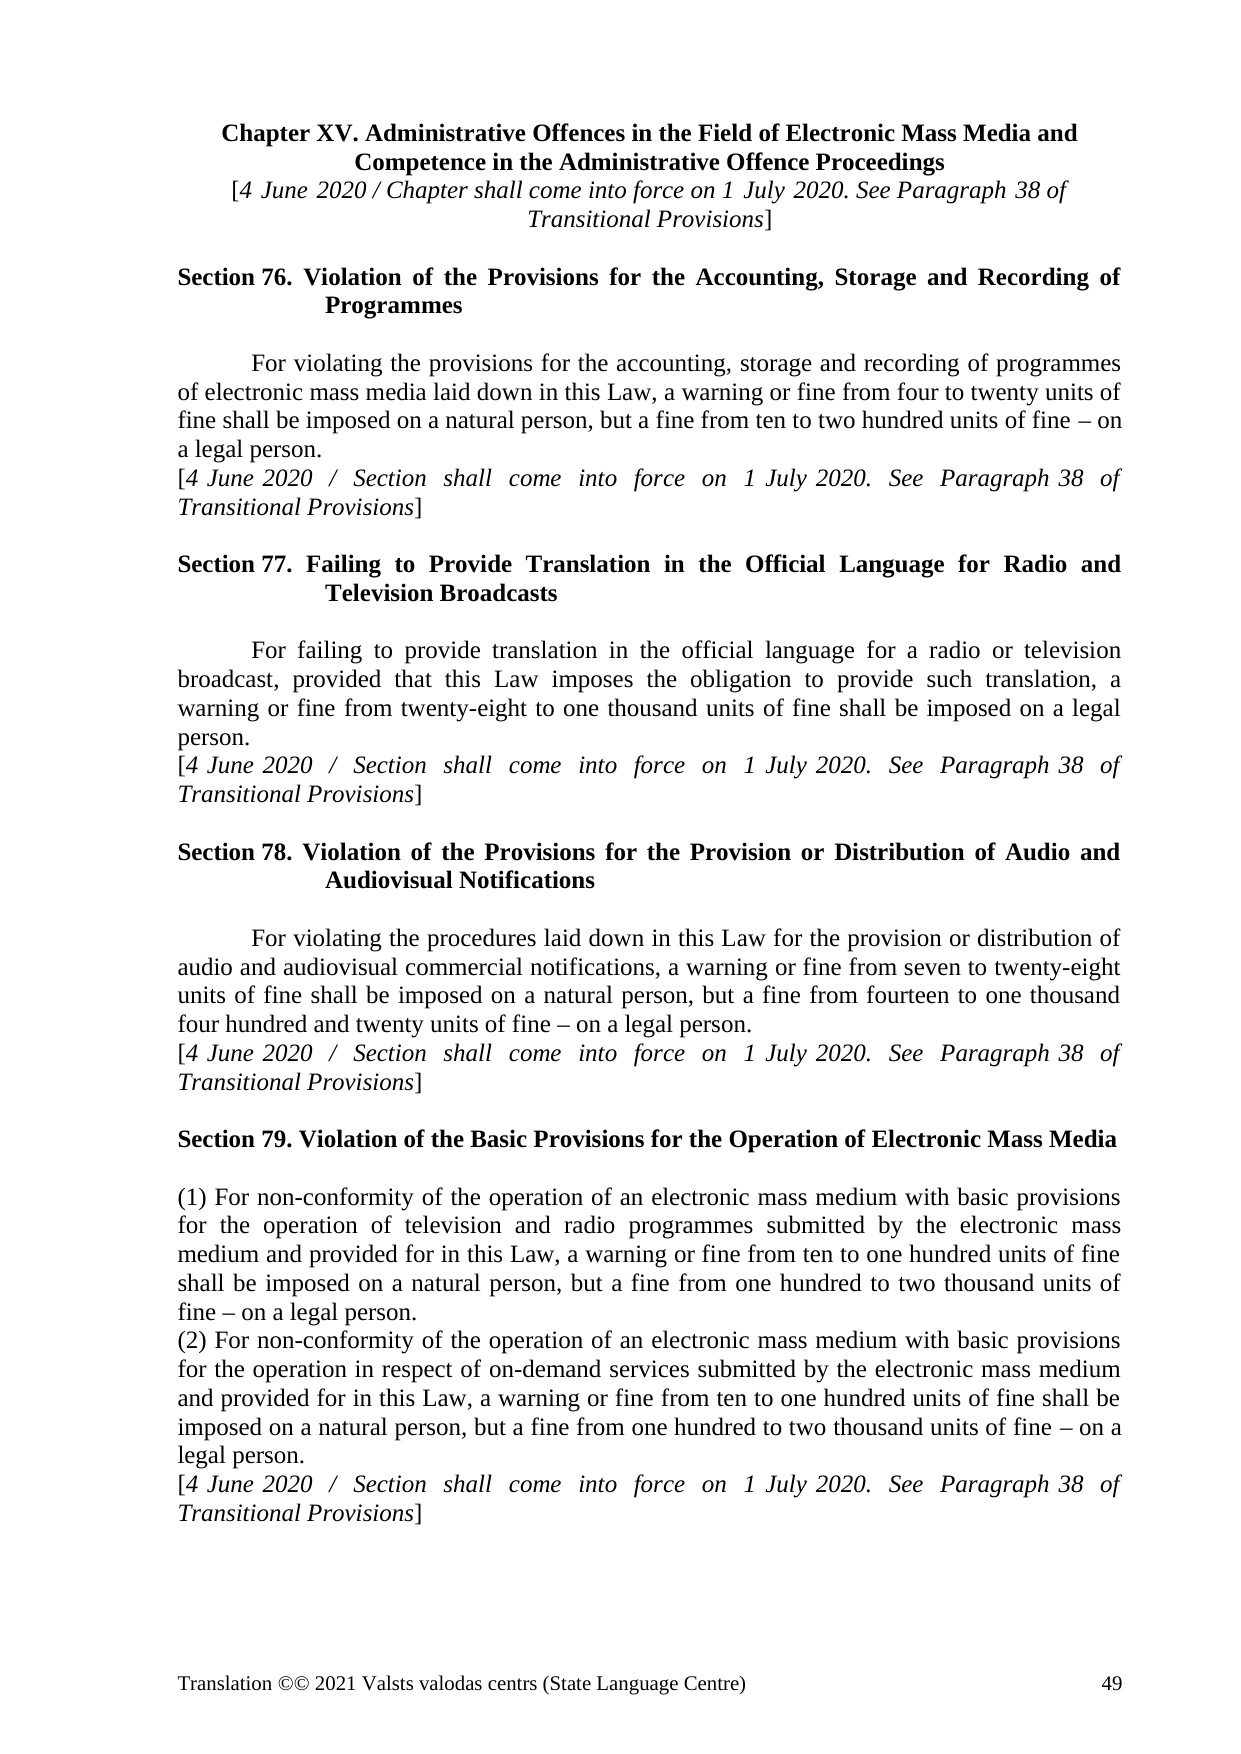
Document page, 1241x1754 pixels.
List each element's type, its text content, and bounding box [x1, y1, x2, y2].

text Chapter XV. Administrative Offences in the Field of Electronic Mass Media and Competence in the Administrative Offence Proceedings [177, 118, 1122, 176]
text Section 77. Failing to Provide Translation in the Official Language for Radio and Television Broadcasts [177, 549, 1122, 607]
text [4 June 2020 / Section shall come into force on 1 July 2020. See Paragraph 38 of Transitional Provisions] [177, 1038, 1122, 1096]
text Section 76. Violation of the Provisions for the Accounting, Storage and Recording of Programmes [177, 262, 1122, 319]
text For failing to provide translation in the official language for a radio or television broadcast, provided that this Law imposes the obligation to provide such translation, a warning or fine from twenty-eight to one thousand units of fine shall be imposed on a legal person. [177, 636, 1122, 751]
text [4 June 2020 / Section shall come into force on 1 July 2020. See Paragraph 38 of Transitional Provisions] [177, 751, 1122, 808]
text [4 June 2020 / Section shall come into force on 1 July 2020. See Paragraph 38 of Transitional Provisions] [177, 463, 1122, 521]
text (2) For non-conformity of the operation of an electronic mass medium with basic provisions for the operation in respect of on-demand services submitted by the electronic mass medium and provided for in this Law, a warning or fine from ten to one hundred units of fine shall be imposed on a natural person, but a fine from one hundred to two thousand units of fine – on a legal person. [177, 1326, 1122, 1469]
text Section 79. Violation of the Basic Provisions for the Operation of Electronic Mass Media [177, 1124, 1122, 1153]
text For violating the provisions for the accounting, storage and recording of programmes of electronic mass media laid down in this Law, a warning or fine from four to twenty units of fine shall be imposed on a natural person, but a fine from ten to two hundred units of fine – on a legal person. [177, 348, 1122, 463]
text Section 78. Violation of the Provisions for the Provision or Distribution of Audio and Audiovisual Notifications [177, 837, 1122, 894]
text [4 June 2020 / Section shall come into force on 1 July 2020. See Paragraph 38 of Transitional Provisions] [177, 1469, 1122, 1527]
text (1) For non-conformity of the operation of an electronic mass medium with basic provisions for the operation of television and radio programmes submitted by the electronic mass medium and provided for in this Law, a warning or fine from ten to one hundred units of fine shall be imposed on a natural person, but a fine from one hundred to two thousand units of fine – on a legal person. [177, 1182, 1122, 1326]
text [4 June 2020 / Chapter shall come into force on 1 July 2020. See Paragraph 38 of Transitional Provisions] [177, 176, 1122, 233]
text For violating the procedures laid down in this Law for the provision or distribution of audio and audiovisual commercial notifications, a warning or fine from seven to twenty-eight units of fine shall be imposed on a natural person, but a fine from fourteen to one thousand four hundred and twenty units of fine – on a legal person. [177, 923, 1122, 1038]
